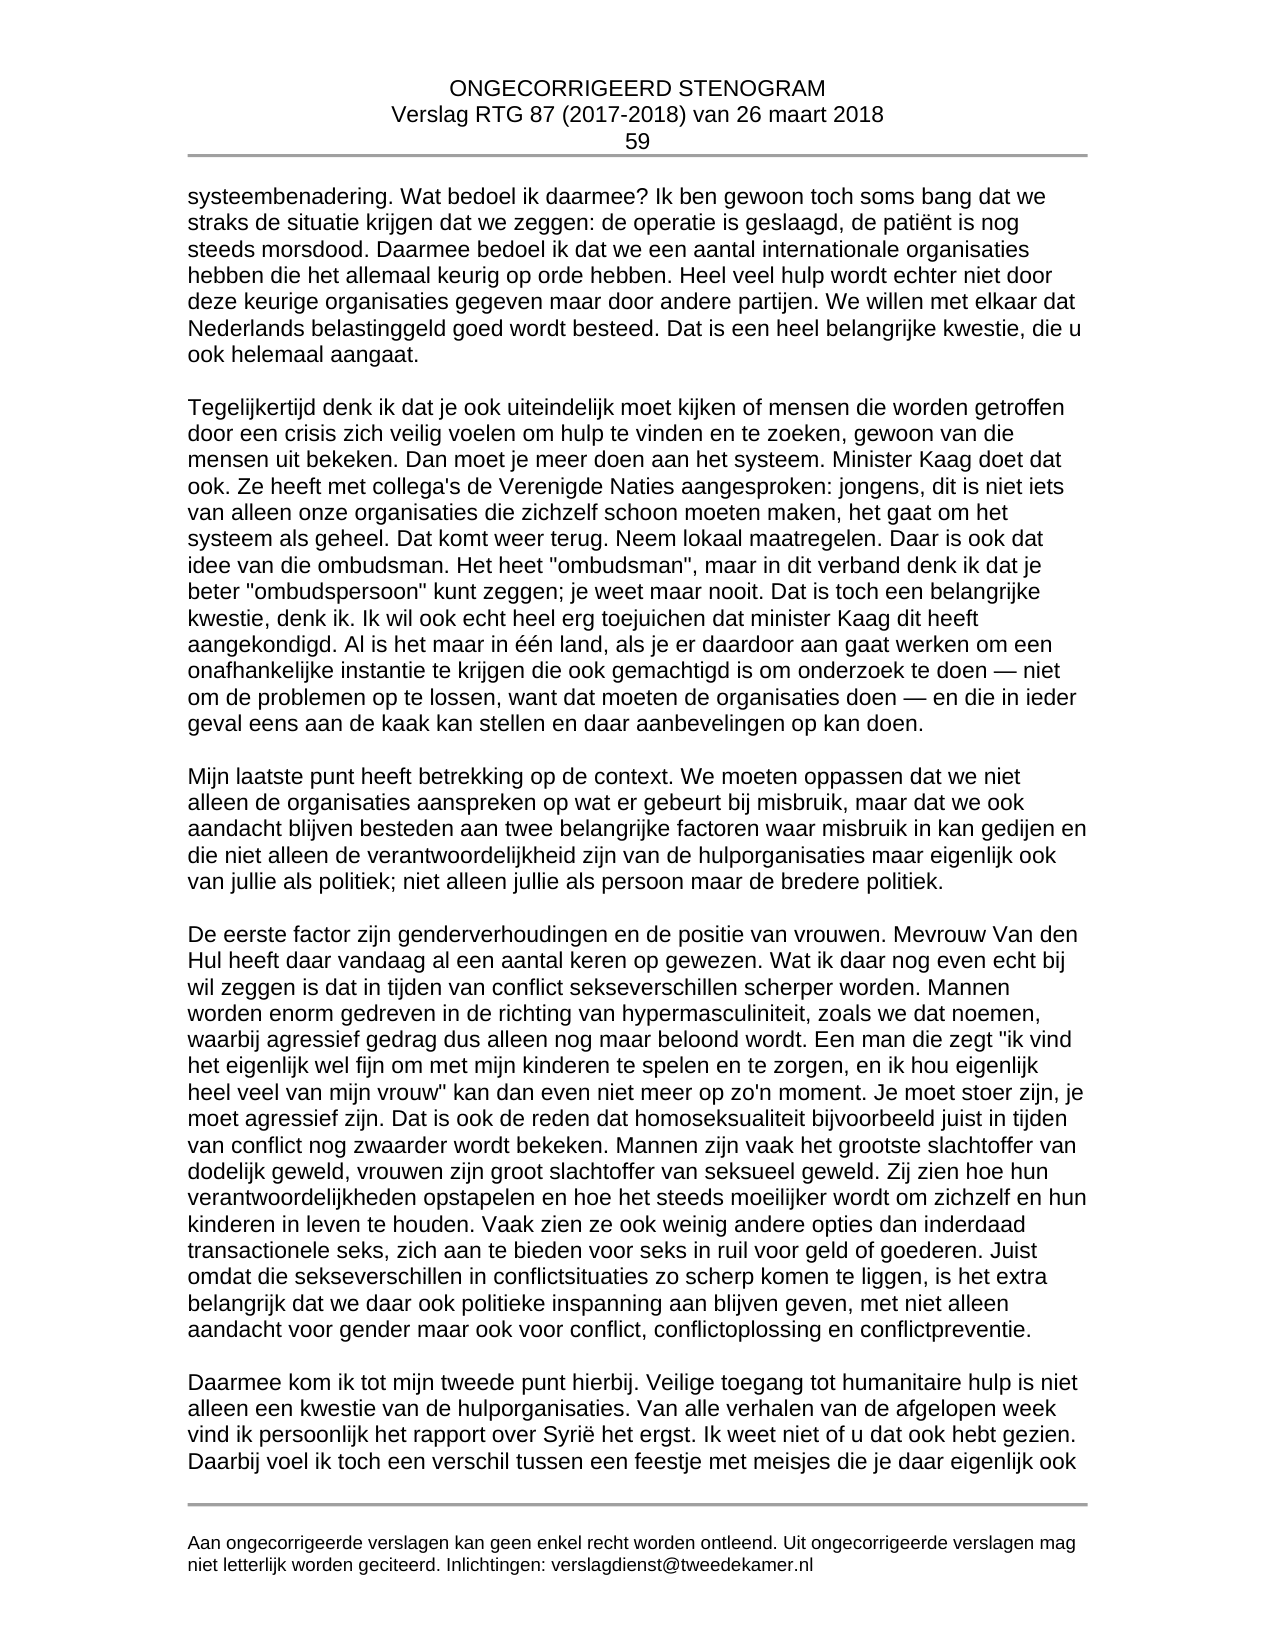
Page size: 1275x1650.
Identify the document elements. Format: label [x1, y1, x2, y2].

text [187, 183, 1087, 1474]
